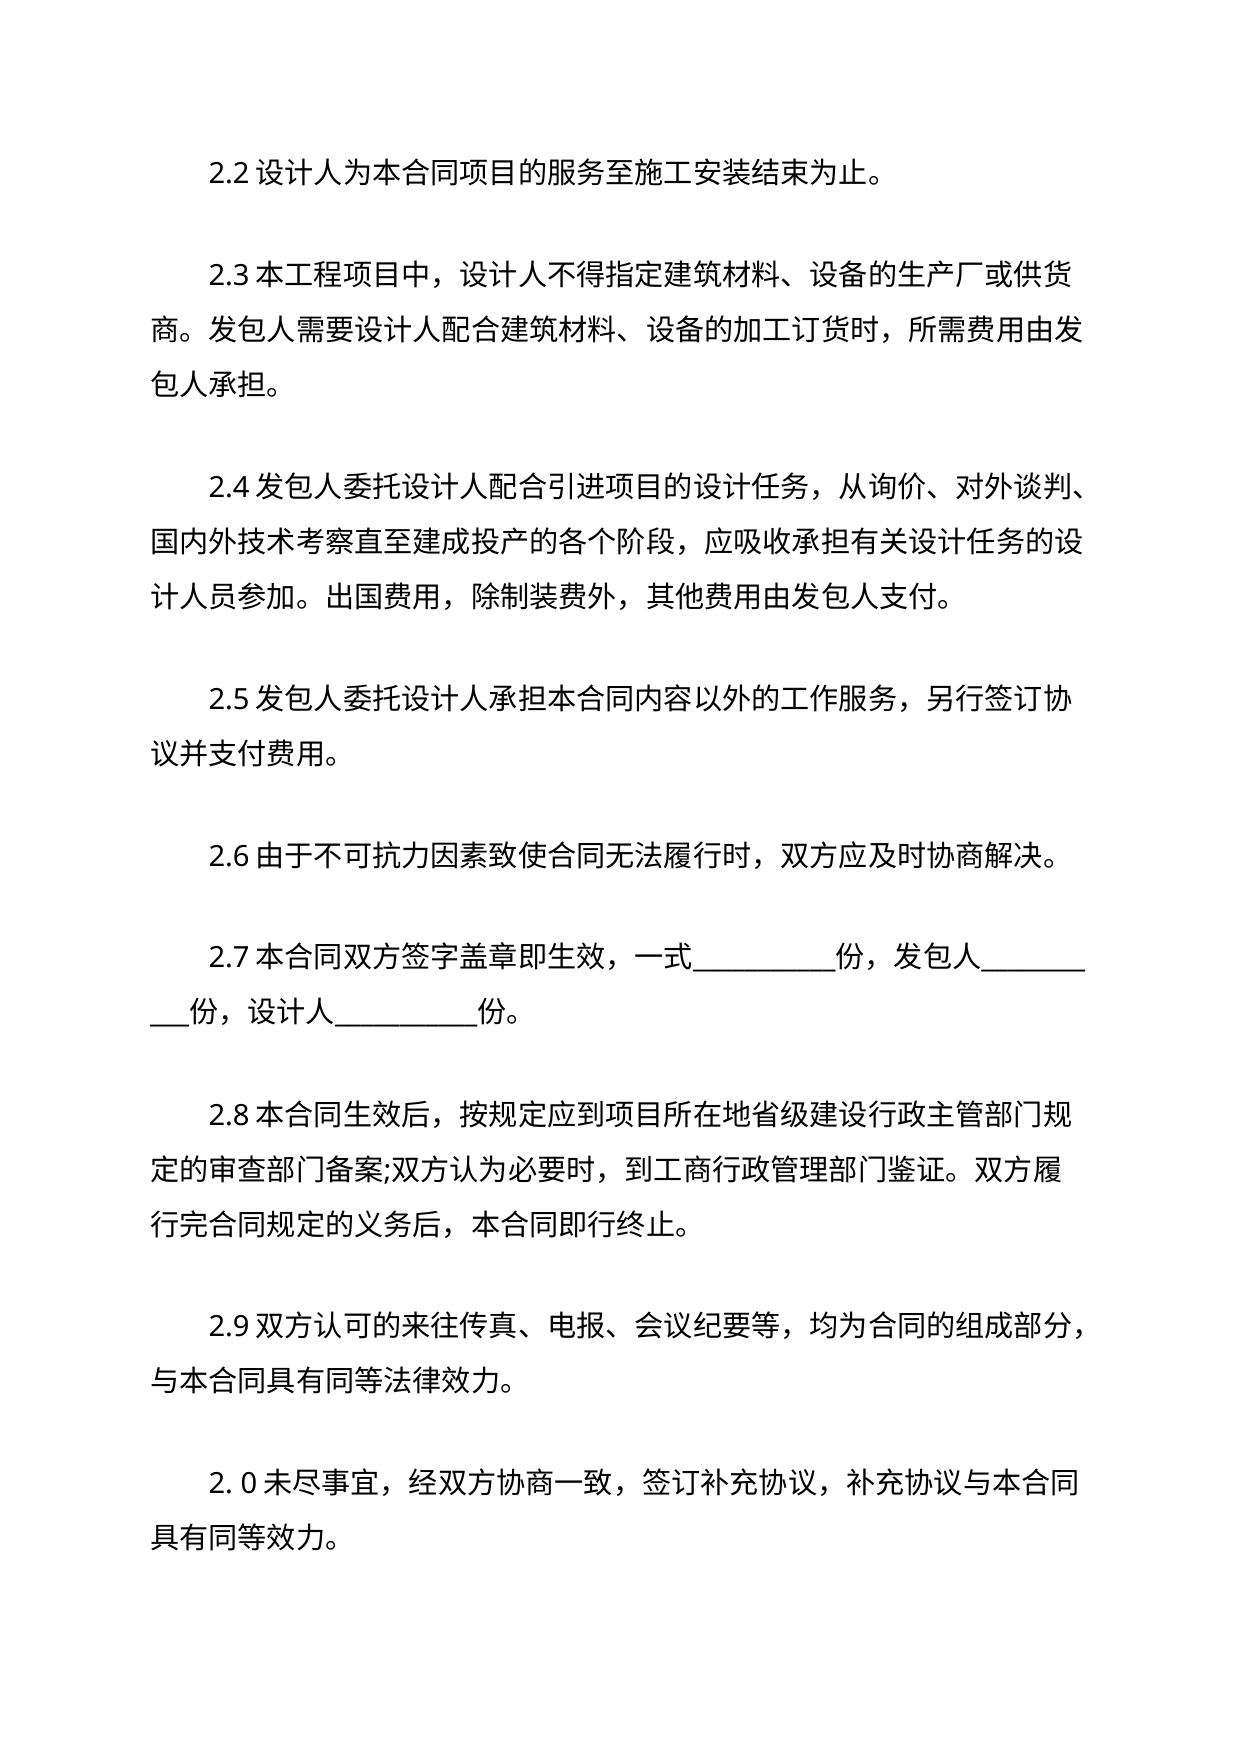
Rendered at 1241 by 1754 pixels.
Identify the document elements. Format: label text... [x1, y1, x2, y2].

text 2.7本合同双方签字盖章即生效，一式___________份，发包人___________份，设计人___________份。 [150, 934, 1090, 1031]
text 2. 0未尽事宜，经双方协商一致，签订补充协议，补充协议与本合同具有同等效力。 [150, 1459, 1090, 1557]
text 2.9双方认可的来往传真、电报、会议纪要等，均为合同的组成部分，与本合同具有同等法律效力。 [150, 1303, 1090, 1400]
text 2.2设计人为本合同项目的服务至施工安装结束为止。 [150, 150, 1090, 192]
text 2.4发包人委托设计人配合引进项目的设计任务，从询价、对外谈判、国内外技术考察直至建成投产的各个阶段，应吸收承担有关设计任务的设计人员参加。出国费用，除制装费外，其他费用由发包人支付。 [150, 464, 1090, 616]
text 2.6由于不可抗力因素致使合同无法履行时，双方应及时协商解决。 [150, 832, 1090, 874]
text 2.3本工程项目中，设计人不得指定建筑材料、设备的生产厂或供货商。发包人需要设计人配合建筑材料、设备的加工订货时，所需费用由发包人承担。 [150, 252, 1090, 404]
text 2.8本合同生效后，按规定应到项目所在地省级建设行政主管部门规定的审查部门备案;双方认为必要时，到工商行政管理部门鉴证。双方履行完合同规定的义务后，本合同即行终止。 [150, 1091, 1090, 1243]
text 2.5发包人委托设计人承担本合同内容以外的工作服务，另行签订协议并支付费用。 [150, 675, 1090, 773]
